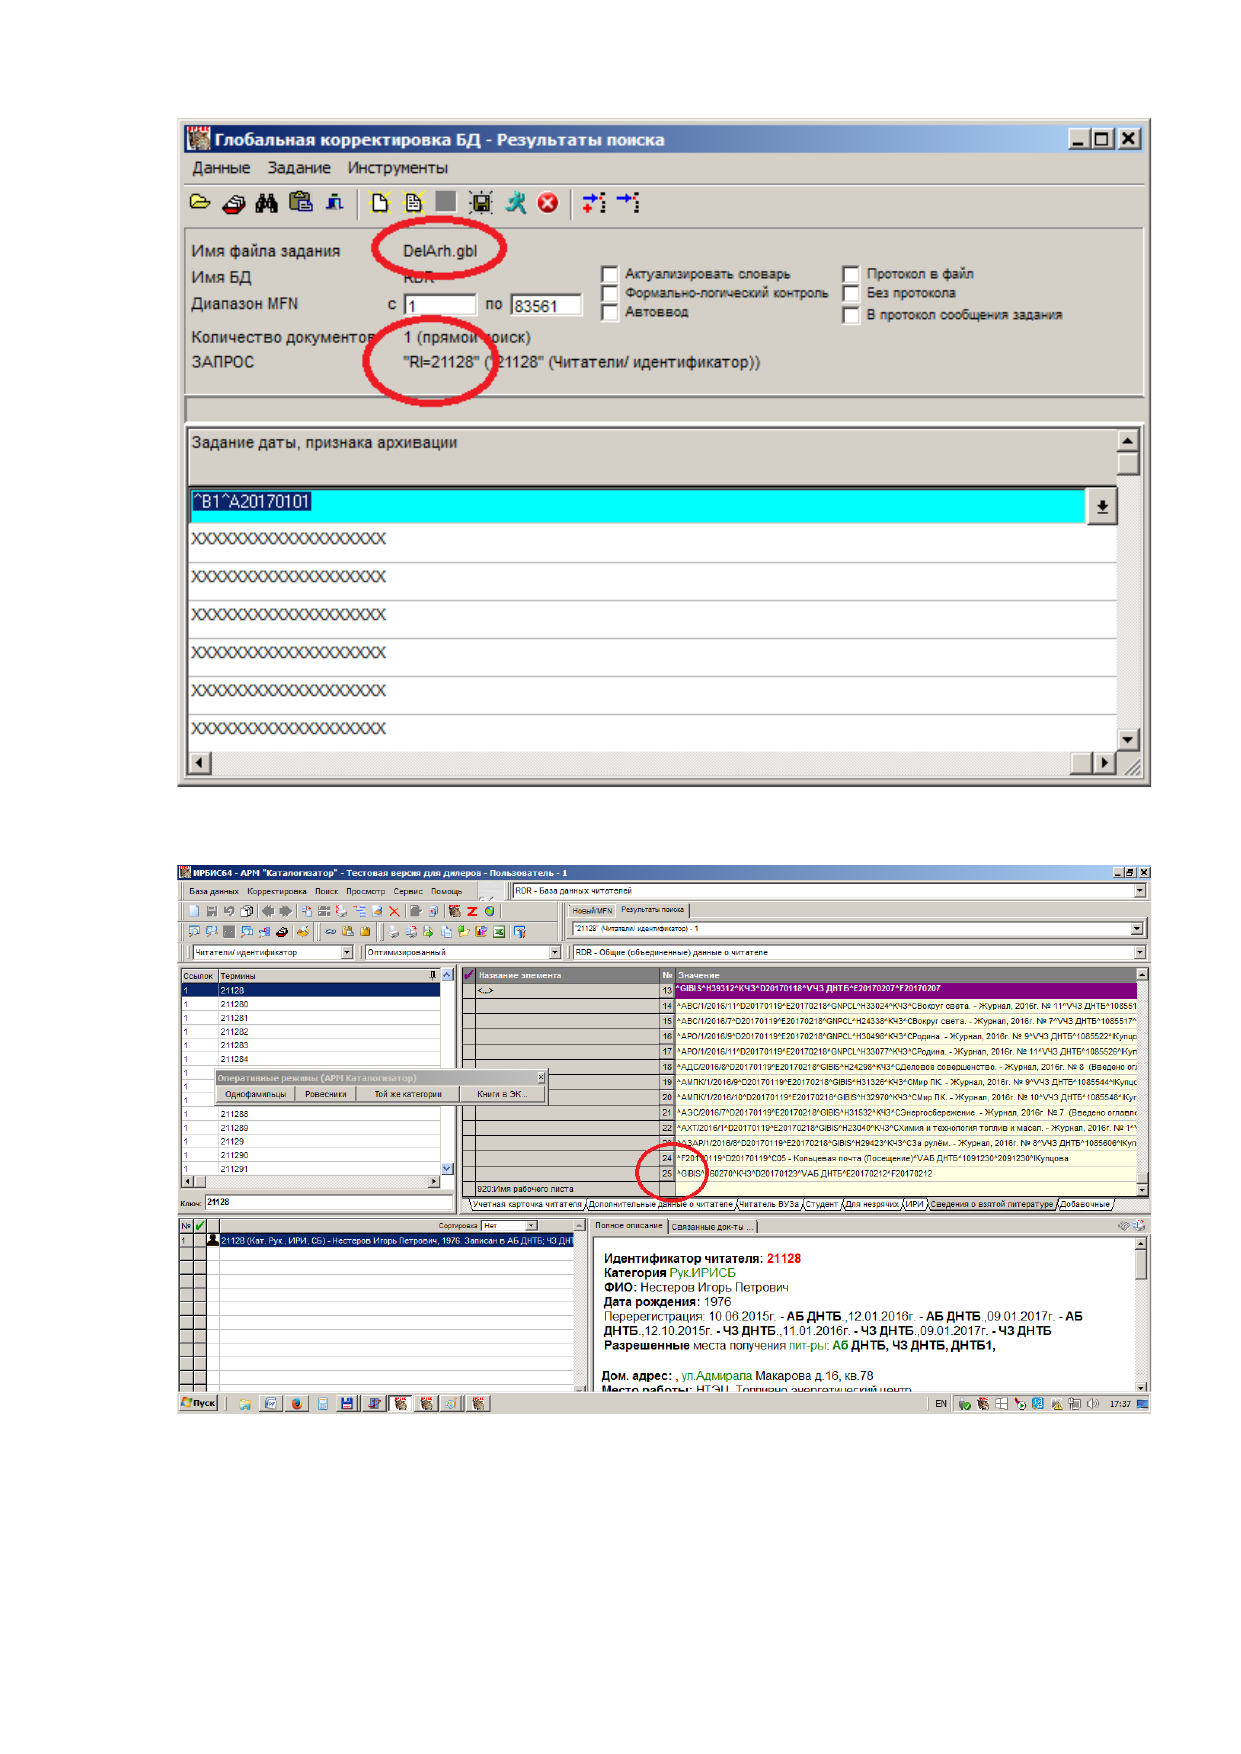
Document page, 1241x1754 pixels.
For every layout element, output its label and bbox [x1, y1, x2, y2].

picture [177, 118, 1152, 787]
picture [177, 865, 1152, 1414]
